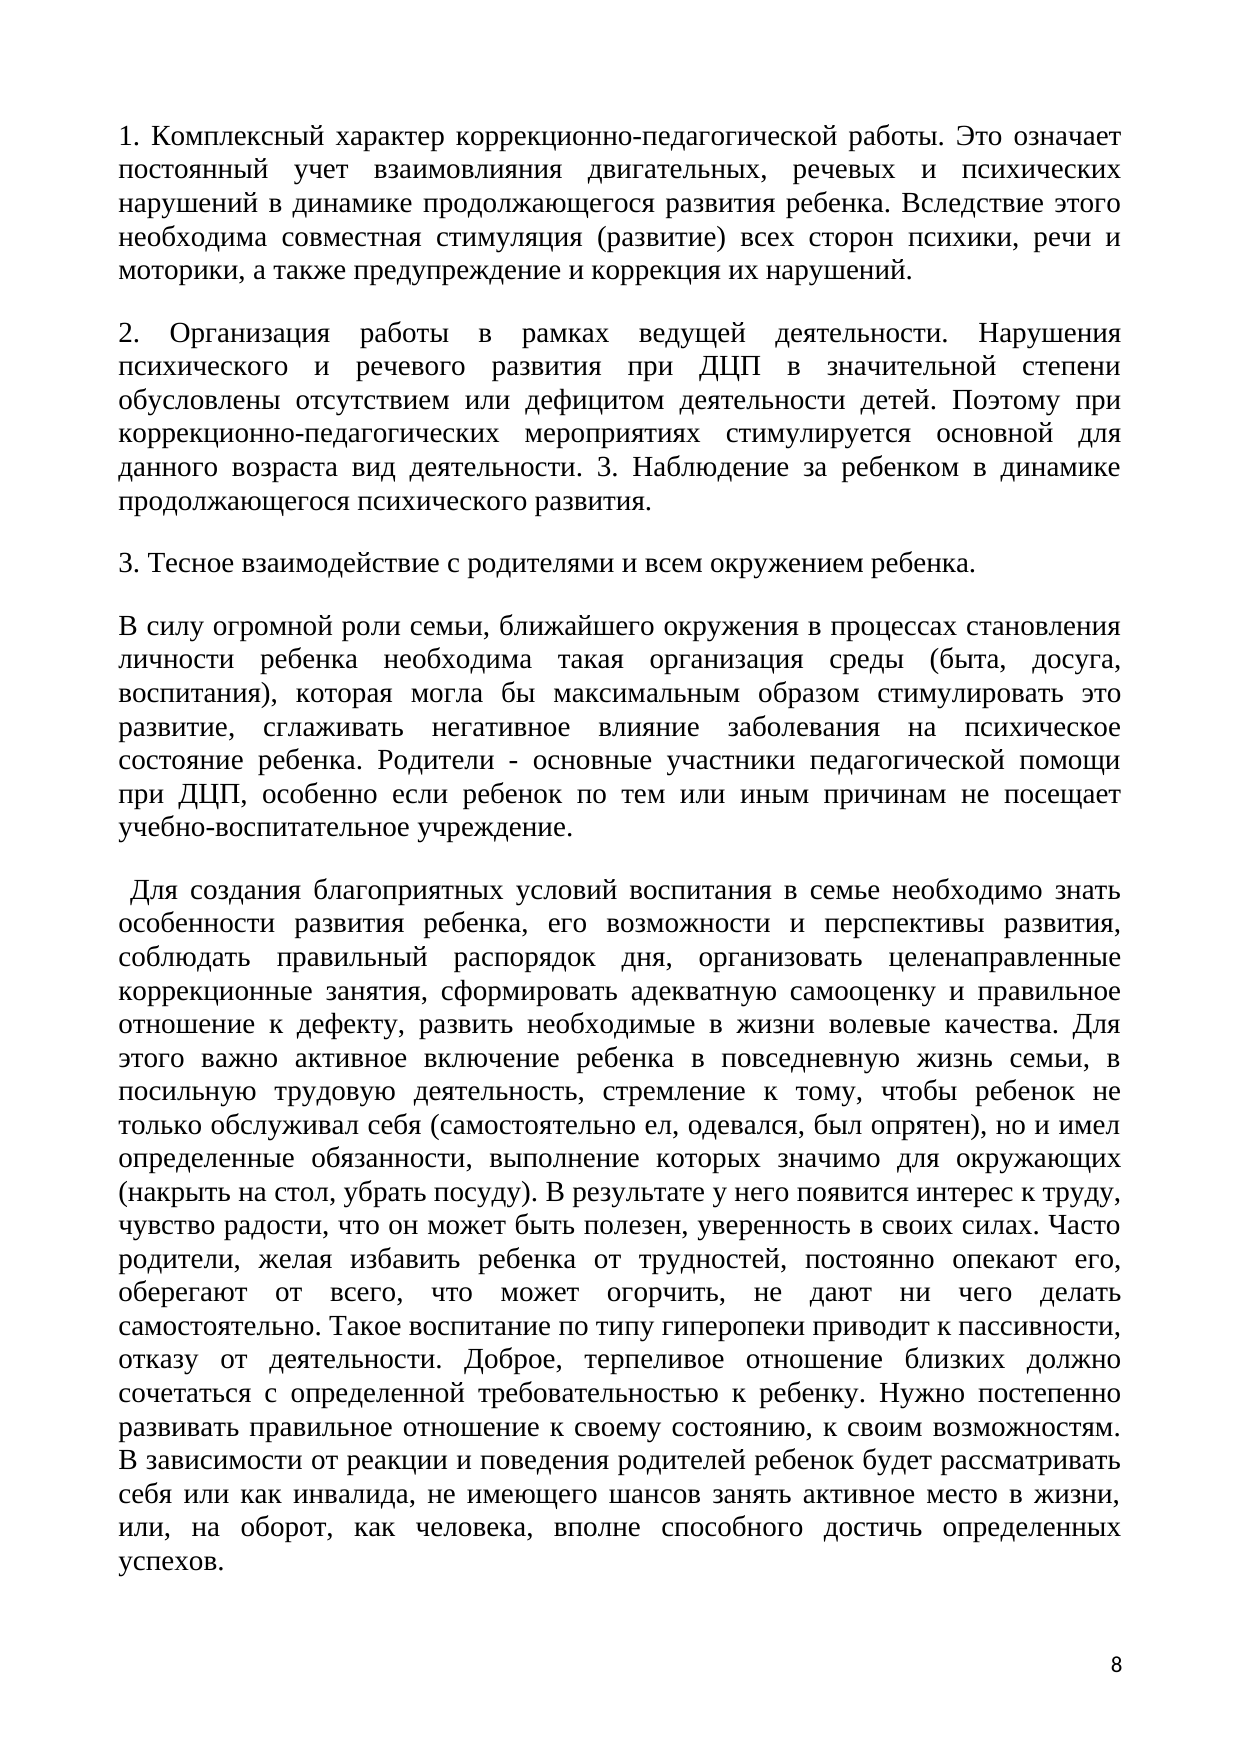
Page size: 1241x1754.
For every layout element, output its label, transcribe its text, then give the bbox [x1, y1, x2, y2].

subtitle 1. Комплексный характер коррекционно-педагогической работы. Это означает постоянный учет взаимовлияния двигательных, речевых и психических нарушений в динамике продолжающегося развития ребенка. Вследствие этого необходима совместная стимуляция (развитие) всех сторон психики, речи и моторики, а также предупреждение и коррекция их нарушений. [118, 118, 1122, 286]
subtitle 2. Организация работы в рамках ведущей деятельности. Нарушения психического и речевого развития при ДЦП в значительной степени обусловлены отсутствием или дефицитом деятельности детей. Поэтому при коррекционно-педагогических мероприятиях стимулируется основной для данного возраста вид деятельности. 3. Наблюдение за ребенком в динамике продолжающегося психического развития. [118, 315, 1122, 516]
subtitle 3. Тесное взаимодействие с родителями и всем окружением ребенка. [118, 545, 1122, 579]
subtitle В силу огромной роли семьи, ближайшего окружения в процессах становления личности ребенка необходима такая организация среды (быта, досуга, воспитания), которая могла бы максимальным образом стимулировать это развитие, сглаживать негативное влияние заболевания на психическое состояние ребенка. Родители - основные участники педагогической помощи при ДЦП, особенно если ребенок по тем или иным причинам не посещает учебно-воспитательное учреждение. [118, 608, 1122, 843]
subtitle Для создания благоприятных условий воспитания в семье необходимо знать особенности развития ребенка, его возможности и перспективы развития, соблюдать правильный распорядок дня, организовать целенаправленные коррекционные занятия, сформировать адекватную самооценку и правильное отношение к дефекту, развить необходимые в жизни волевые качества. Для этого важно активное включение ребенка в повседневную жизнь семьи, в посильную трудовую деятельность, стремление к тому, чтобы ребенок не только обслуживал себя (самостоятельно ел, одевался, был опрятен), но и имел определенные обязанности, выполнение которых значимо для окружающих (накрыть на стол, убрать посуду). В результате у него появится интерес к труду, чувство радости, что он может быть полезен, уверенность в своих силах. Часто родители, желая избавить ребенка от трудностей, постоянно опекают его, оберегают от всего, что может огорчить, не дают ни чего делать самостоятельно. Такое воспитание по типу гиперопеки приводит к пассивности, отказу от деятельности. Доброе, терпеливое отношение близких должно сочетаться с определенной требовательностью к ребенку. Нужно постепенно развивать правильное отношение к своему состоянию, к своим возможностям. В зависимости от реакции и поведения родителей ребенок будет рассматривать себя или как инвалида, не имеющего шансов занять активное место в жизни, или, на оборот, как человека, вполне способного достичь определенных успехов. [118, 872, 1122, 1576]
